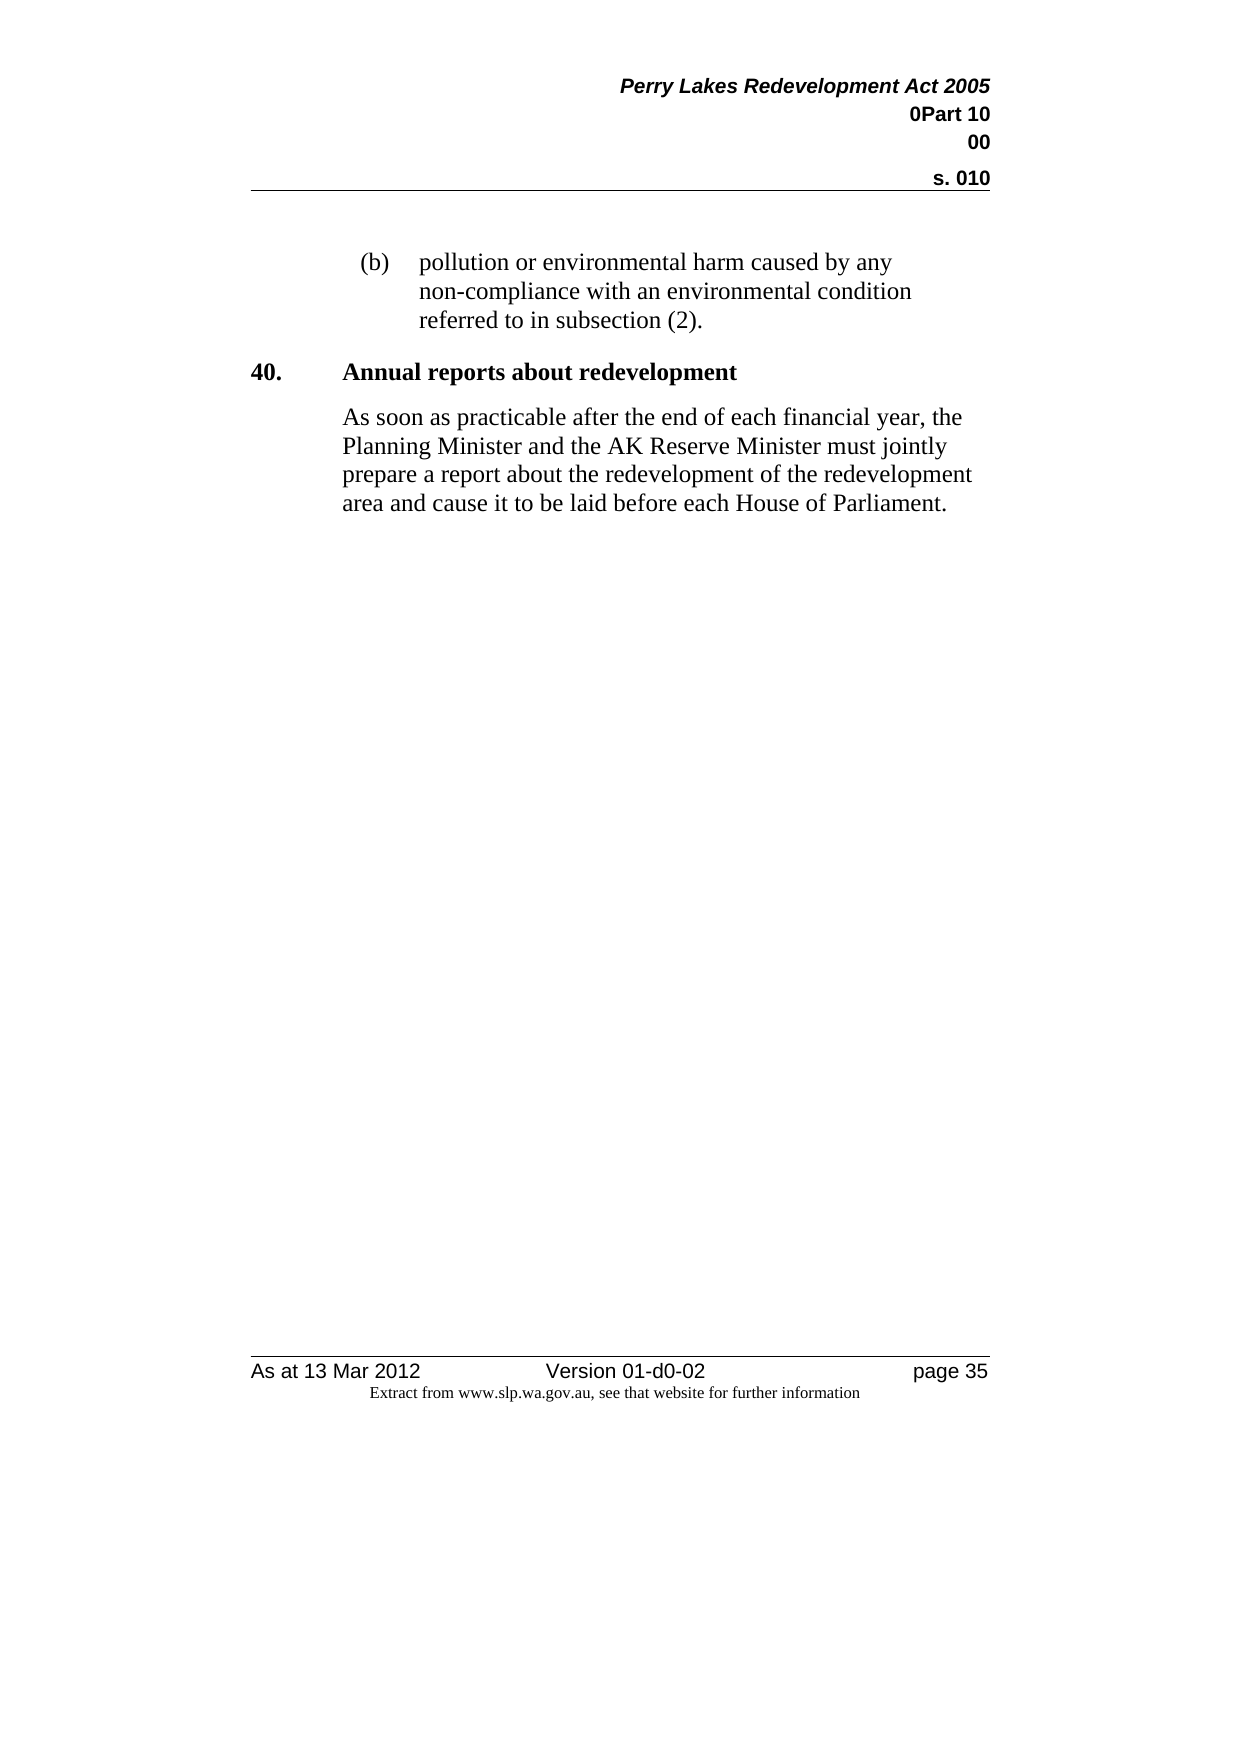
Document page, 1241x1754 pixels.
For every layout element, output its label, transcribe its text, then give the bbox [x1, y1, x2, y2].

subtitle 40. Annual reports about redevelopment [251, 357, 990, 385]
text (b) pollution or environmental harm caused by any non-compliance with an environmental condition referred to in subsection (2). [251, 247, 990, 334]
text As soon as practicable after the end of each financial year, the Planning Minister and the AK Reserve Minister must jointly prepare a report about the redevelopment of the redevelopment area and cause it to be laid before each House of Parliament. [251, 402, 990, 517]
